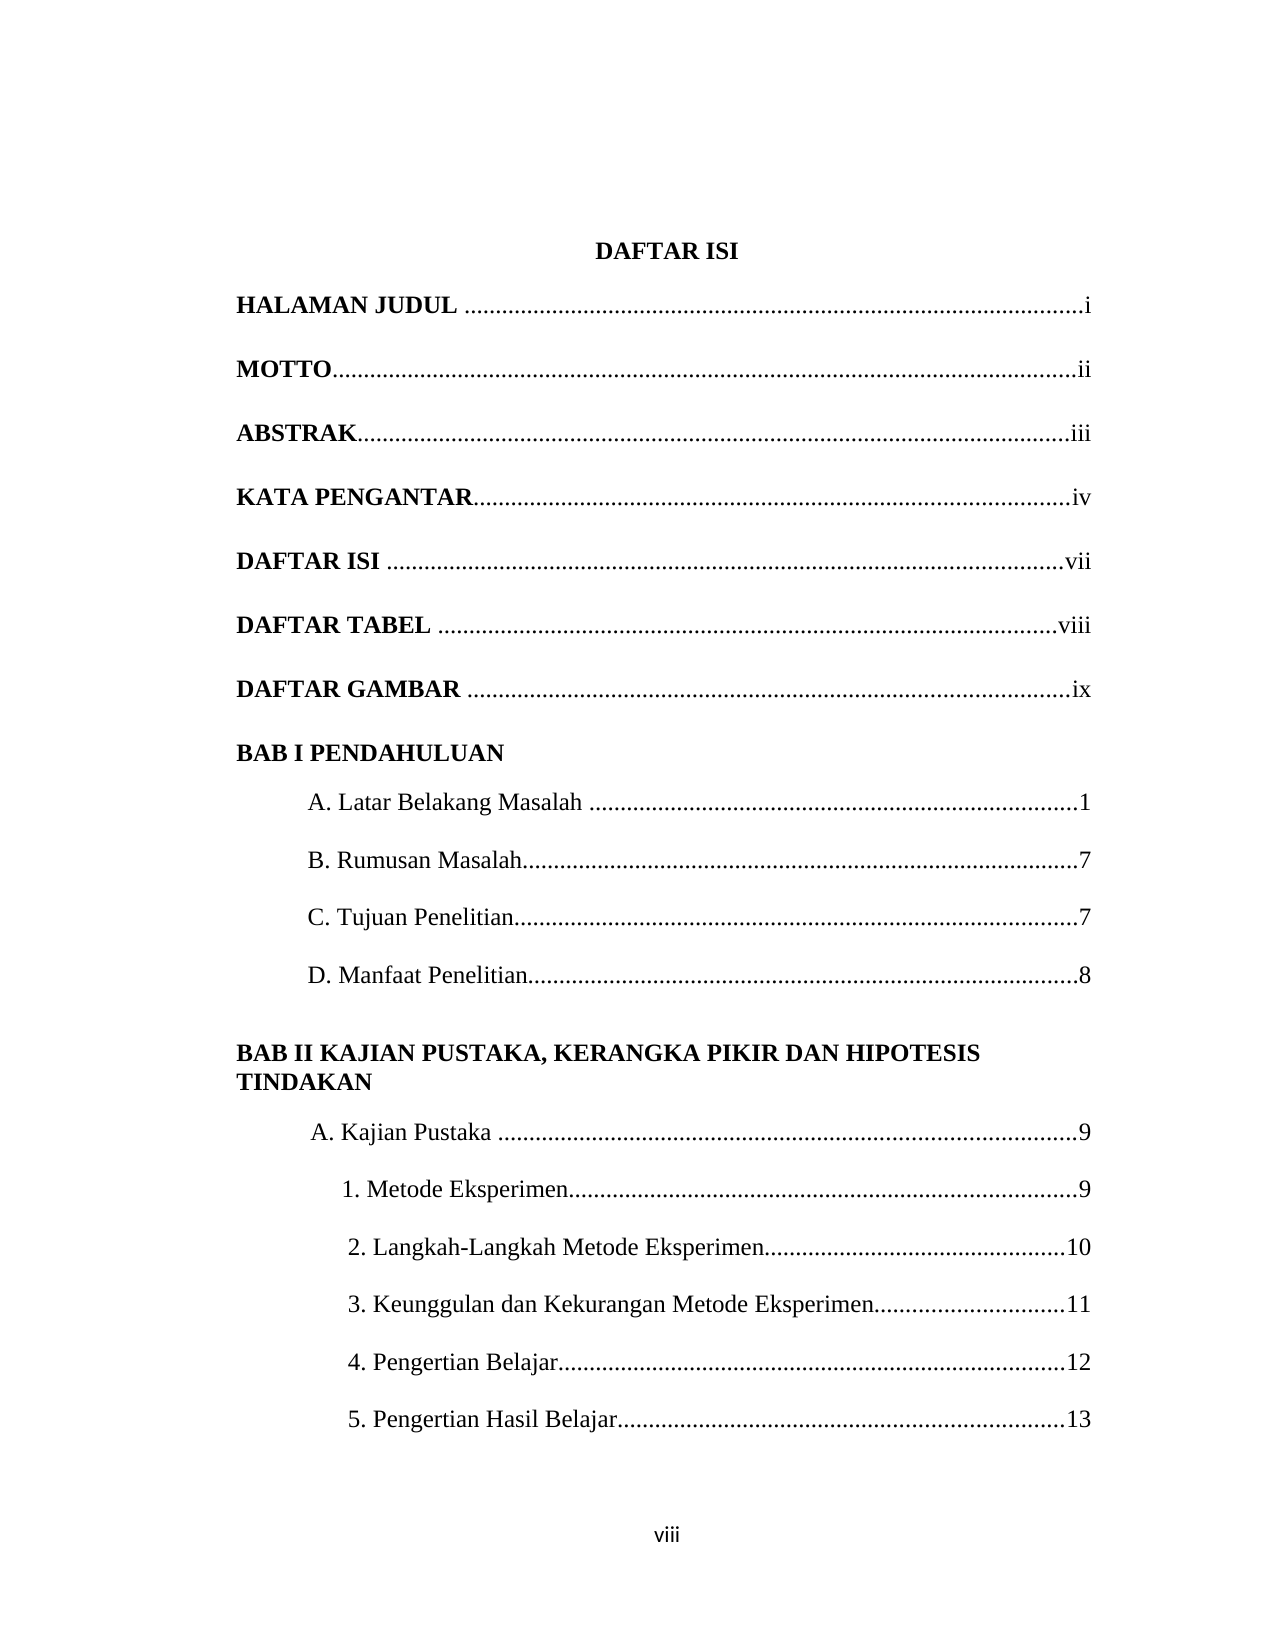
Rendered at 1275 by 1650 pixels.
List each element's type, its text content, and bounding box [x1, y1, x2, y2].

text 5. Pengertian Hasil Belajar 13 [310, 1404, 1098, 1433]
text 2. Langkah-Langkah Metode Eksperimen 10 [310, 1232, 1098, 1260]
text 1. Metode Eksperimen 9 [310, 1174, 1098, 1203]
text 4. Pengertian Belajar 12 [310, 1347, 1098, 1375]
text A. Kajian Pustaka 9 [310, 1117, 1098, 1145]
text KATA PENGANTAR iv [236, 482, 1098, 511]
text BAB II KAJIAN PUSTAKA, KERANGKA PIKIR DAN HIPOTESIS TINDAKAN [236, 1038, 1098, 1096]
text A. Latar Belakang Masalah 1 [236, 787, 1098, 816]
text DAFTAR TABEL viii [236, 610, 1098, 639]
text ABSTRAK iii [236, 418, 1098, 447]
text C. Tujuan Penelitian 7 [236, 902, 1098, 931]
text MOTTO ii [236, 354, 1098, 383]
text 3. Keunggulan dan Kekurangan Metode Eksperimen 11 [310, 1289, 1098, 1318]
text DAFTAR ISI vii [236, 546, 1098, 575]
text D. Manfaat Penelitian 8 [236, 960, 1098, 989]
text HALAMAN JUDUL i [236, 290, 1098, 319]
text BAB I PENDAHULUAN [236, 738, 1098, 767]
text DAFTAR GAMBAR ix [236, 674, 1098, 703]
text DAFTAR ISI [236, 236, 1098, 265]
text B. Rumusan Masalah 7 [236, 845, 1098, 874]
